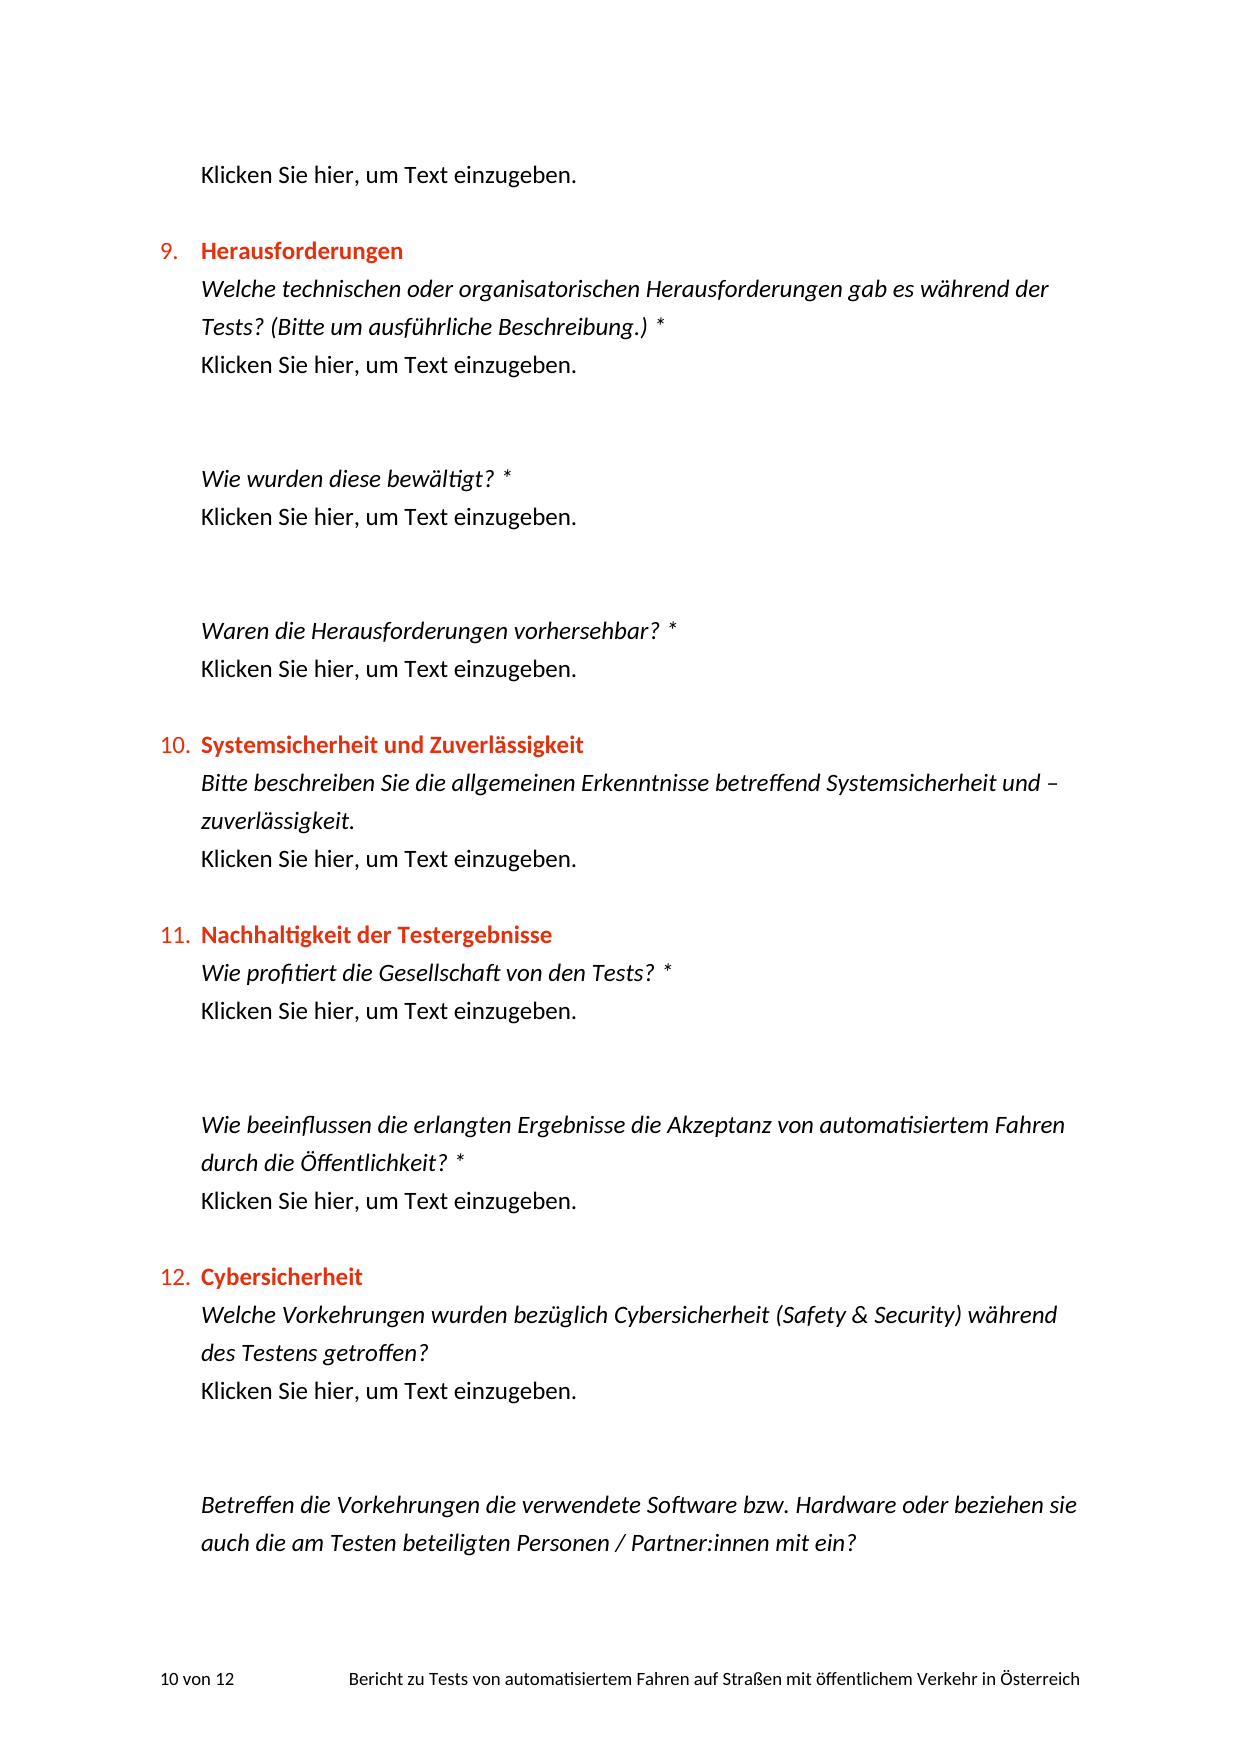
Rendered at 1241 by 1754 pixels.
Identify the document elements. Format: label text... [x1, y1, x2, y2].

list Nachhaltigkeit der Testergebnisse [159, 919, 1081, 949]
list Systemsicherheit und Zuverlässigkeit [159, 729, 1081, 759]
list Wie beeinflussen die erlangten Ergebnisse die Akzeptanz von automatisiertem Fahren durch die Öffentlichkeit? * [201, 1109, 1081, 1177]
list Wie wurden diese bewältigt? * [201, 463, 1081, 494]
list Welche Vorkehrungen wurden bezüglich Cybersicherheit (Safety & Security) während des Testens getroffen? [201, 1299, 1081, 1367]
list Betreffen die Vorkehrungen die verwendete Software bzw. Hardware oder beziehen sie auch die am Testen beteiligten Personen / Partner:innen mit ein? [201, 1489, 1081, 1557]
list Bitte beschreiben Sie die allgemeinen Erkenntnisse betreffend Systemsicherheit und –zuverlässigkeit. [201, 767, 1081, 836]
list Cybersicherheit [159, 1261, 1081, 1291]
list Wie profitiert die Gesellschaft von den Tests? * [201, 957, 1081, 987]
list Welche technischen oder organisatorischen Herausforderungen gab es während der Tests? (Bitte um ausführliche Beschreibung.) * [201, 273, 1081, 342]
list Herausforderungen [159, 235, 1081, 266]
list Waren die Herausforderungen vorhersehbar? * [201, 615, 1081, 646]
